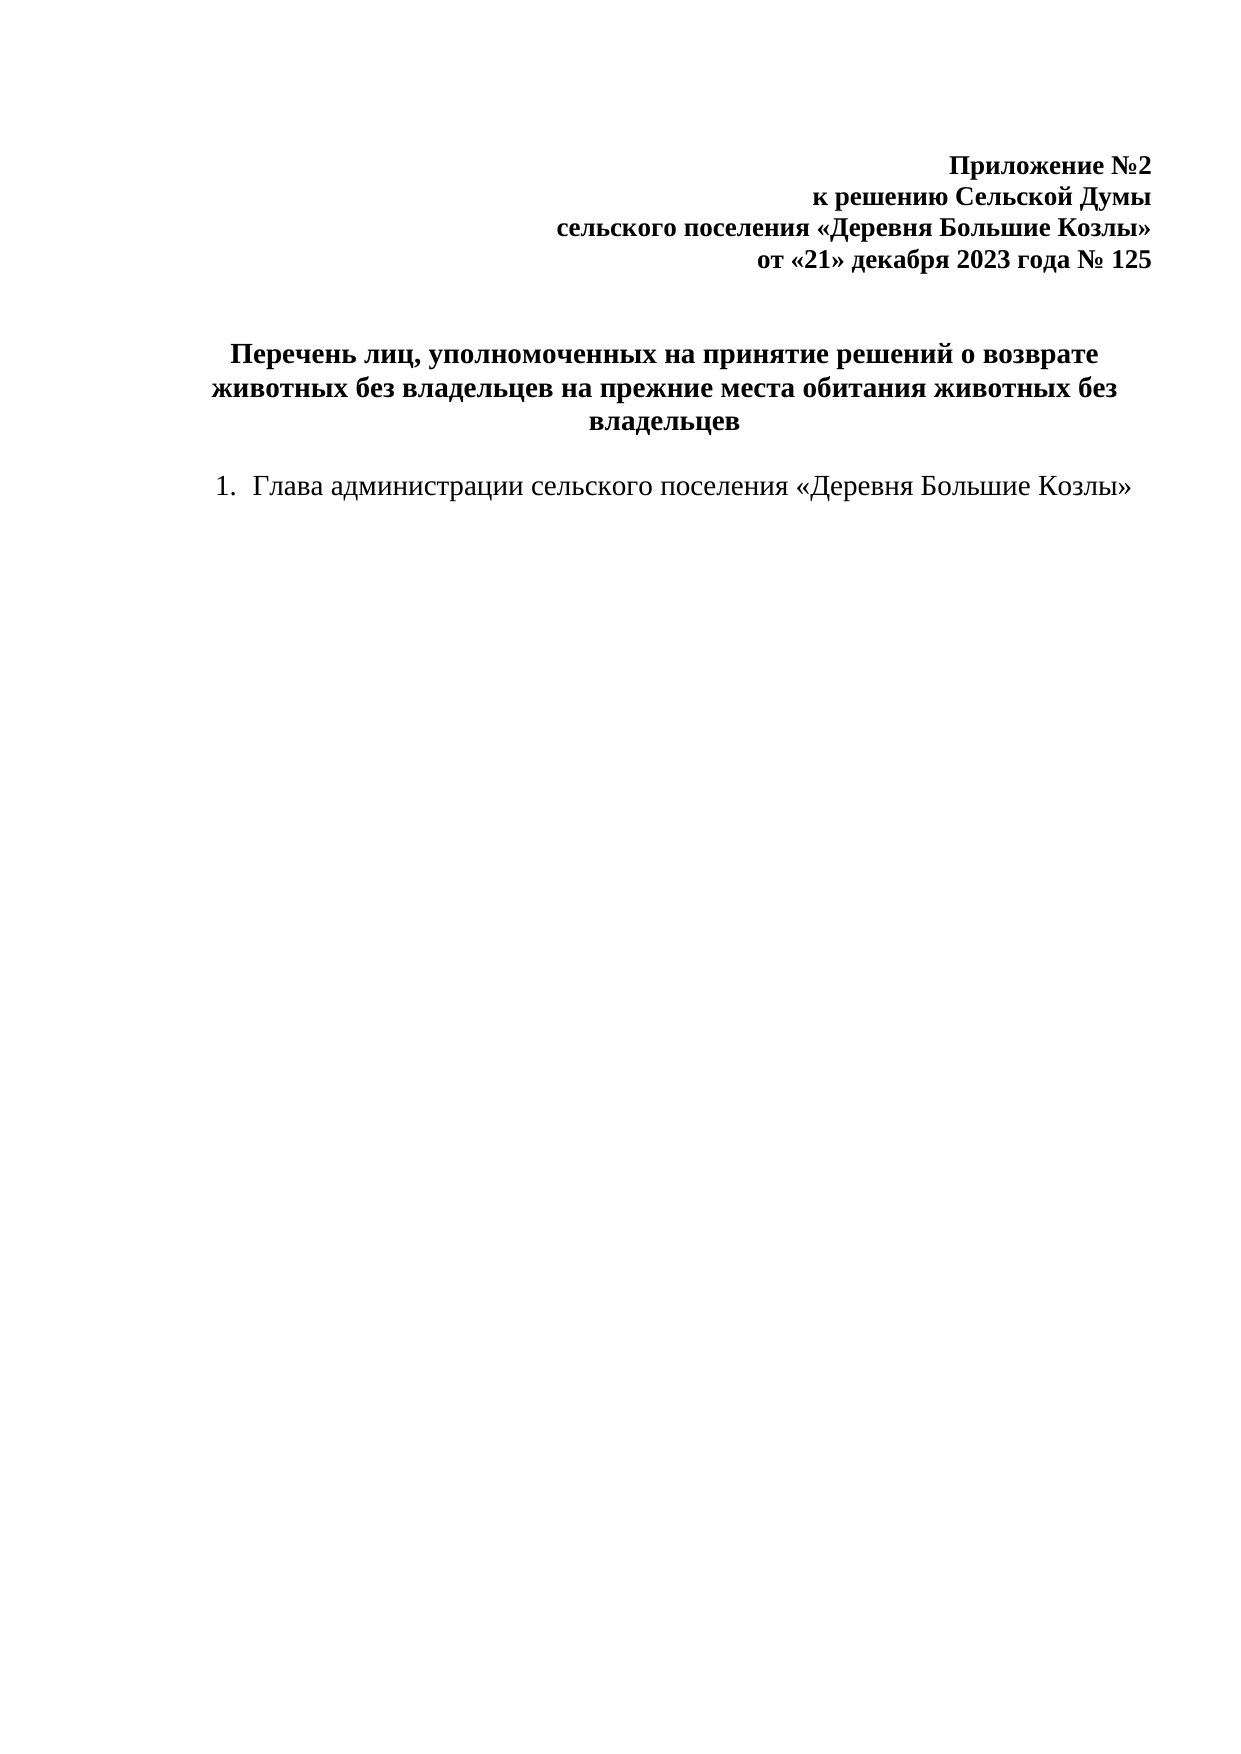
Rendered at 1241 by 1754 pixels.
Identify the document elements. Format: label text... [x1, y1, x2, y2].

text от «21» декабря 2023 года № 125 [177, 243, 1152, 274]
list Глава администрации сельского поселения «Деревня Большие Козлы» [215, 468, 1152, 501]
text Перечень лиц, уполномоченных на принятие решений о возврате животных без владельцев на прежние места обитания животных без владельцев [177, 336, 1152, 437]
text Приложение №2 [177, 149, 1152, 180]
text сельского поселения «Деревня Большие Козлы» [177, 212, 1152, 243]
text к решению Сельской Думы [177, 180, 1152, 212]
